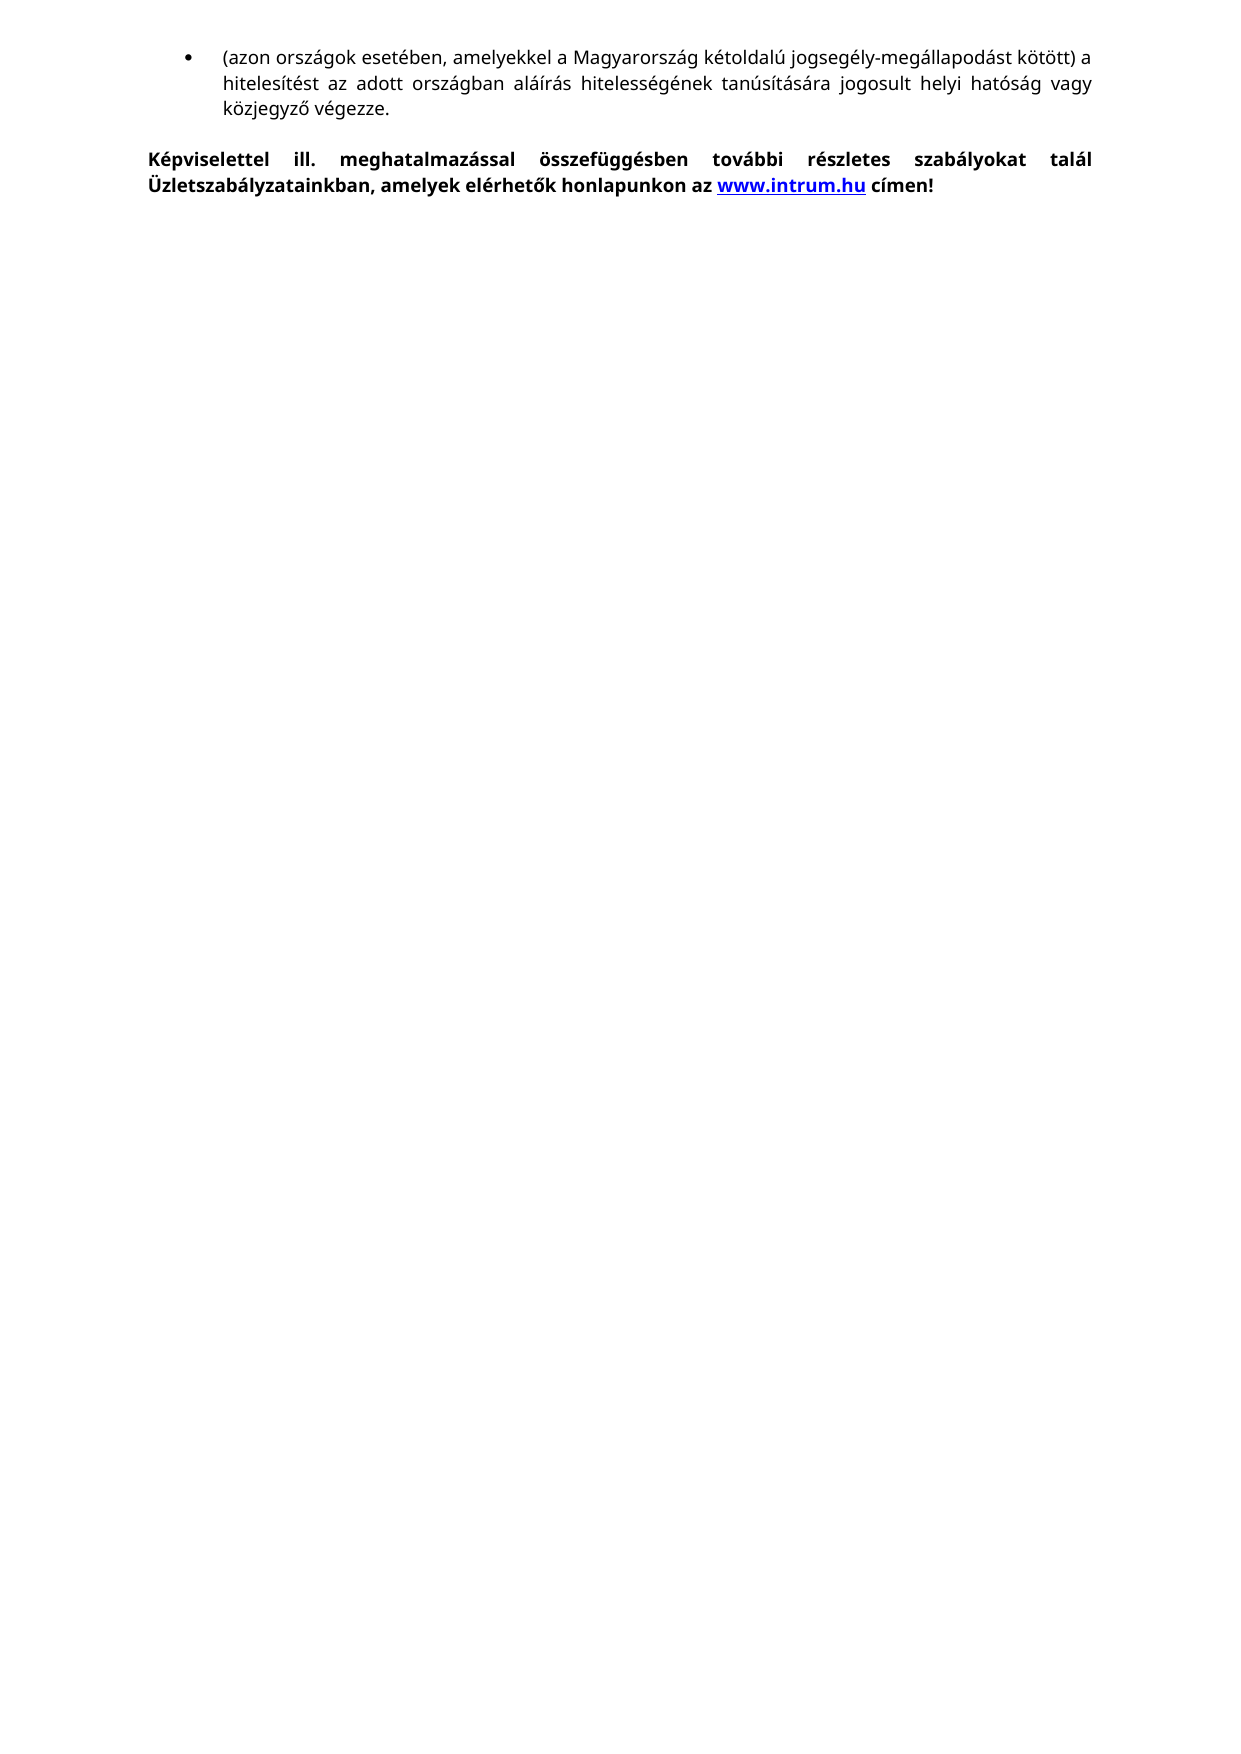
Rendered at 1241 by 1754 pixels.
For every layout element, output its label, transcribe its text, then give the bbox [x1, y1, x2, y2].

list (azon országok esetében, amelyekkel a Magyarország kétoldalú jogsegély-megállapodást kötött) a hitelesítést az adott országban aláírás hitelességének tanúsítására jogosult helyi hatóság vagy közjegyző végezze. [185, 44, 1093, 121]
text Képviselettel ill. meghatalmazással összefüggésben további részletes szabályokat talál Üzletszabályzatainkban, amelyek elérhetők honlapunkon az www.intrum.hu címen! [148, 146, 1093, 197]
